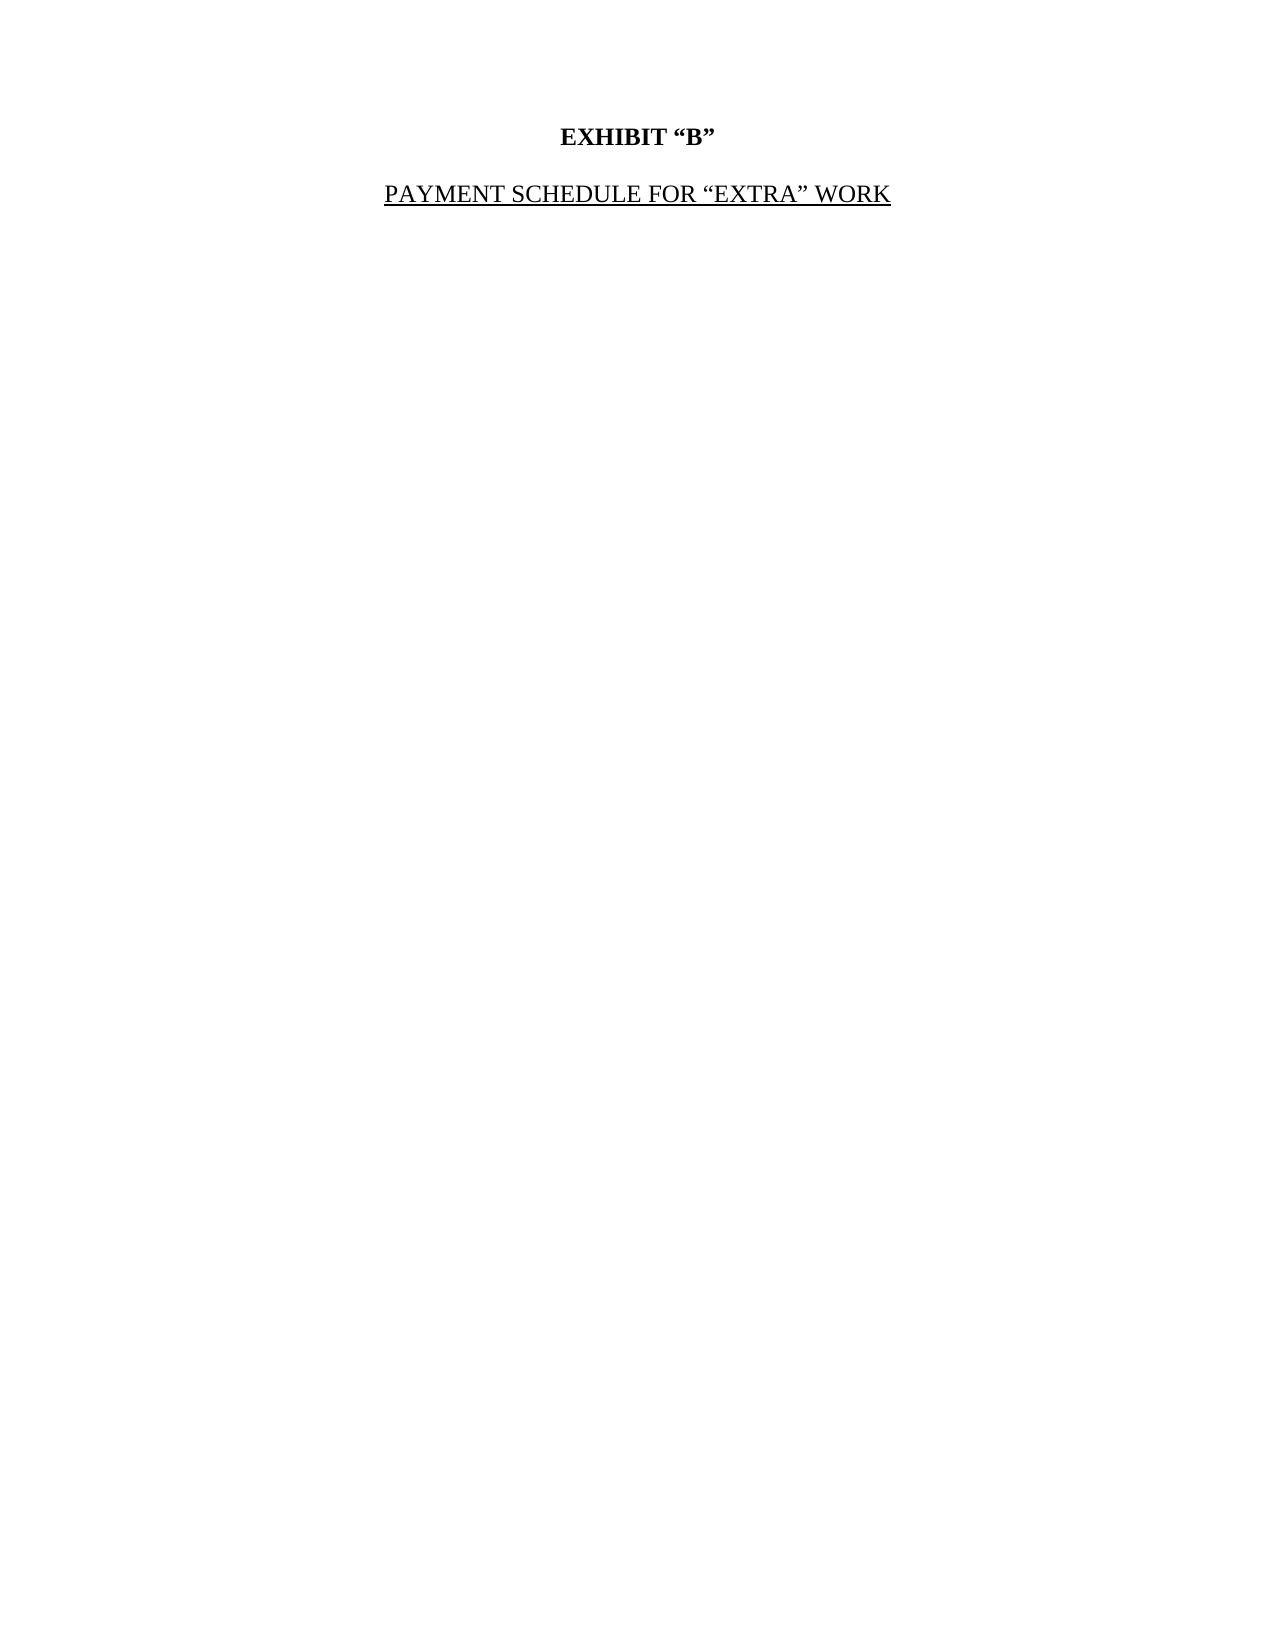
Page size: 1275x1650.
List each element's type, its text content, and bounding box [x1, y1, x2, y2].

text PAYMENT SCHEDULE FOR “EXTRA” WORK [150, 179, 1125, 208]
text EXHIBIT “B” [150, 122, 1125, 151]
